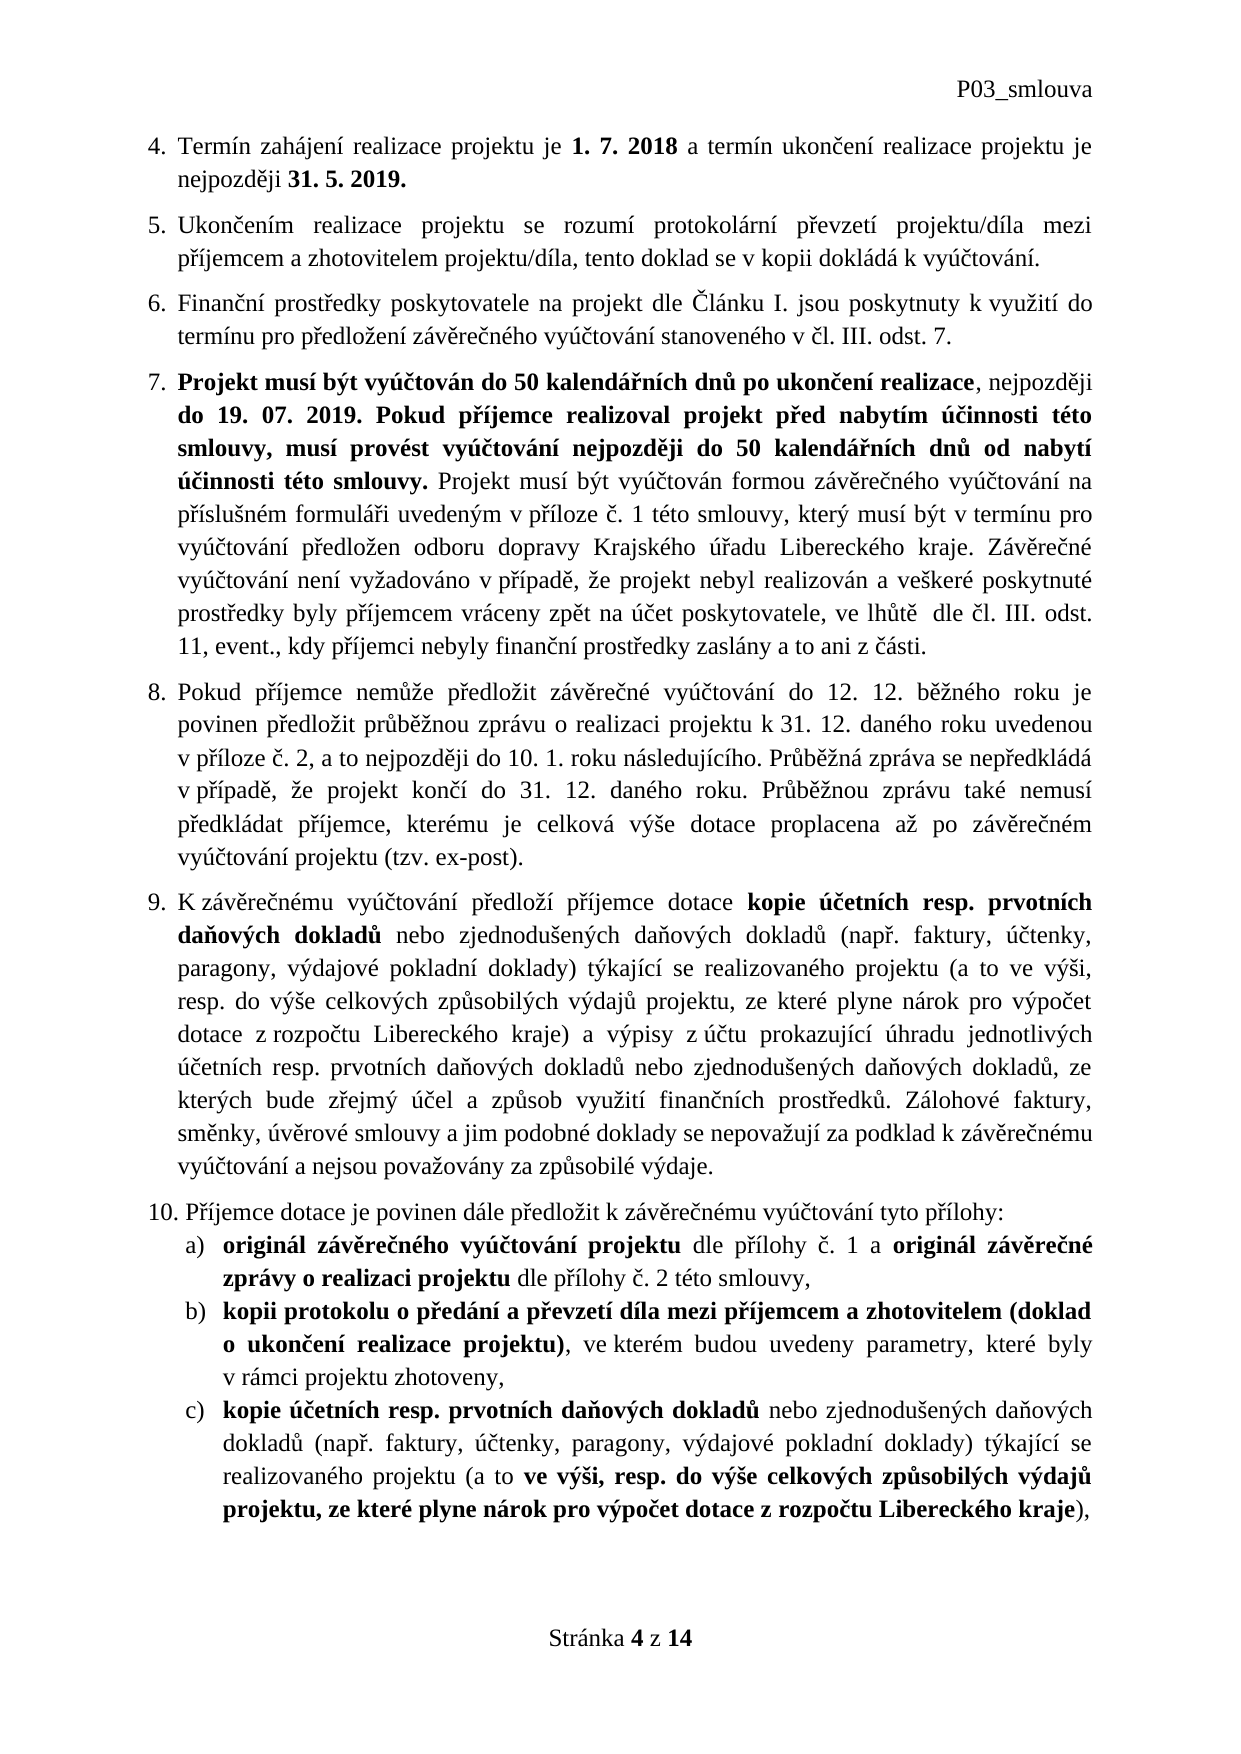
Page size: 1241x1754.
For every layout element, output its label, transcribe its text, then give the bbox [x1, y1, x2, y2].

list kopii protokolu o předání a převzetí díla mezi příjemcem a zhotovitelem (doklad o ukončení realizace projektu), ve kterém budou uvedeny parametry, které byly v rámci projektu zhotoveny, [185, 1296, 1093, 1391]
list Příjemce dotace je povinen dále předložit k závěrečnému vyúčtování tyto přílohy: [148, 1197, 1093, 1226]
list K závěrečnému vyúčtování předloží příjemce dotace kopie účetních resp. prvotních daňových dokladů nebo zjednodušených daňových dokladů (např. faktury, účtenky, paragony, výdajové pokladní doklady) týkající se realizovaného projektu (a to ve výši, resp. do výše celkových způsobilých výdajů projektu, ze které plyne nárok pro výpočet dotace z rozpočtu Libereckého kraje) a výpisy z účtu prokazující úhradu jednotlivých účetních resp. prvotních daňových dokladů nebo zjednodušených daňových dokladů, ze kterých bude zřejmý účel a způsob využití finančních prostředků. Zálohové faktury, směnky, úvěrové smlouvy a jim podobné doklady se nepovažují za podklad k závěrečnému vyúčtování a nejsou považovány za způsobilé výdaje. [148, 887, 1093, 1180]
list Termín zahájení realizace projektu je 1. 7. 2018 a termín ukončení realizace projektu je nejpozději 31. 5. 2019. [148, 131, 1093, 193]
list Projekt musí být vyúčtován do 50 kalendářních dnů po ukončení realizace, nejpozději do 19. 07. 2019. Pokud příjemce realizoval projekt před nabytím účinnosti této smlouvy, musí provést vyúčtování nejpozději do 50 kalendářních dnů od nabytí účinnosti této smlouvy. Projekt musí být vyúčtován formou závěrečného vyúčtování na příslušném formuláři uvedeným v příloze č. 1 této smlouvy, který musí být v termínu pro vyúčtování předložen odboru dopravy Krajského úřadu Libereckého kraje. Závěrečné vyúčtování není vyžadováno v případě, že projekt nebyl realizován a veškeré poskytnuté prostředky byly příjemcem vráceny zpět na účet poskytovatele, ve lhůtě dle čl. III. odst. 11, event., kdy příjemci nebyly finanční prostředky zaslány a to ani z části. [148, 367, 1093, 660]
list Pokud příjemce nemůže předložit závěrečné vyúčtování do 12. 12. běžného roku je povinen předložit průběžnou zprávu o realizaci projektu k 31. 12. daného roku uvedenou v příloze č. 2, a to nejpozději do 10. 1. roku následujícího. Průběžná zpráva se nepředkládá v případě, že projekt končí do 31. 12. daného roku. Průběžnou zprávu také nemusí předkládat příjemce, kterému je celková výše dotace proplacena až po závěrečném vyúčtování projektu (tzv. ex-post). [148, 677, 1093, 870]
list Finanční prostředky poskytovatele na projekt dle Článku I. jsou poskytnuty k využití do termínu pro předložení závěrečného vyúčtování stanoveného v čl. III. odst. 7. [148, 288, 1093, 350]
list kopie účetních resp. prvotních daňových dokladů nebo zjednodušených daňových dokladů (např. faktury, účtenky, paragony, výdajové pokladní doklady) týkající se realizovaného projektu (a to ve výši, resp. do výše celkových způsobilých výdajů projektu, ze které plyne nárok pro výpočet dotace z rozpočtu Libereckého kraje), [185, 1395, 1093, 1523]
list originál závěrečného vyúčtování projektu dle přílohy č. 1 a originál závěrečné zprávy o realizaci projektu dle přílohy č. 2 této smlouvy, [185, 1230, 1093, 1292]
list Ukončením realizace projektu se rozumí protokolární převzetí projektu/díla mezi příjemcem a zhotovitelem projektu/díla, tento doklad se v kopii dokládá k vyúčtování. [148, 210, 1093, 272]
